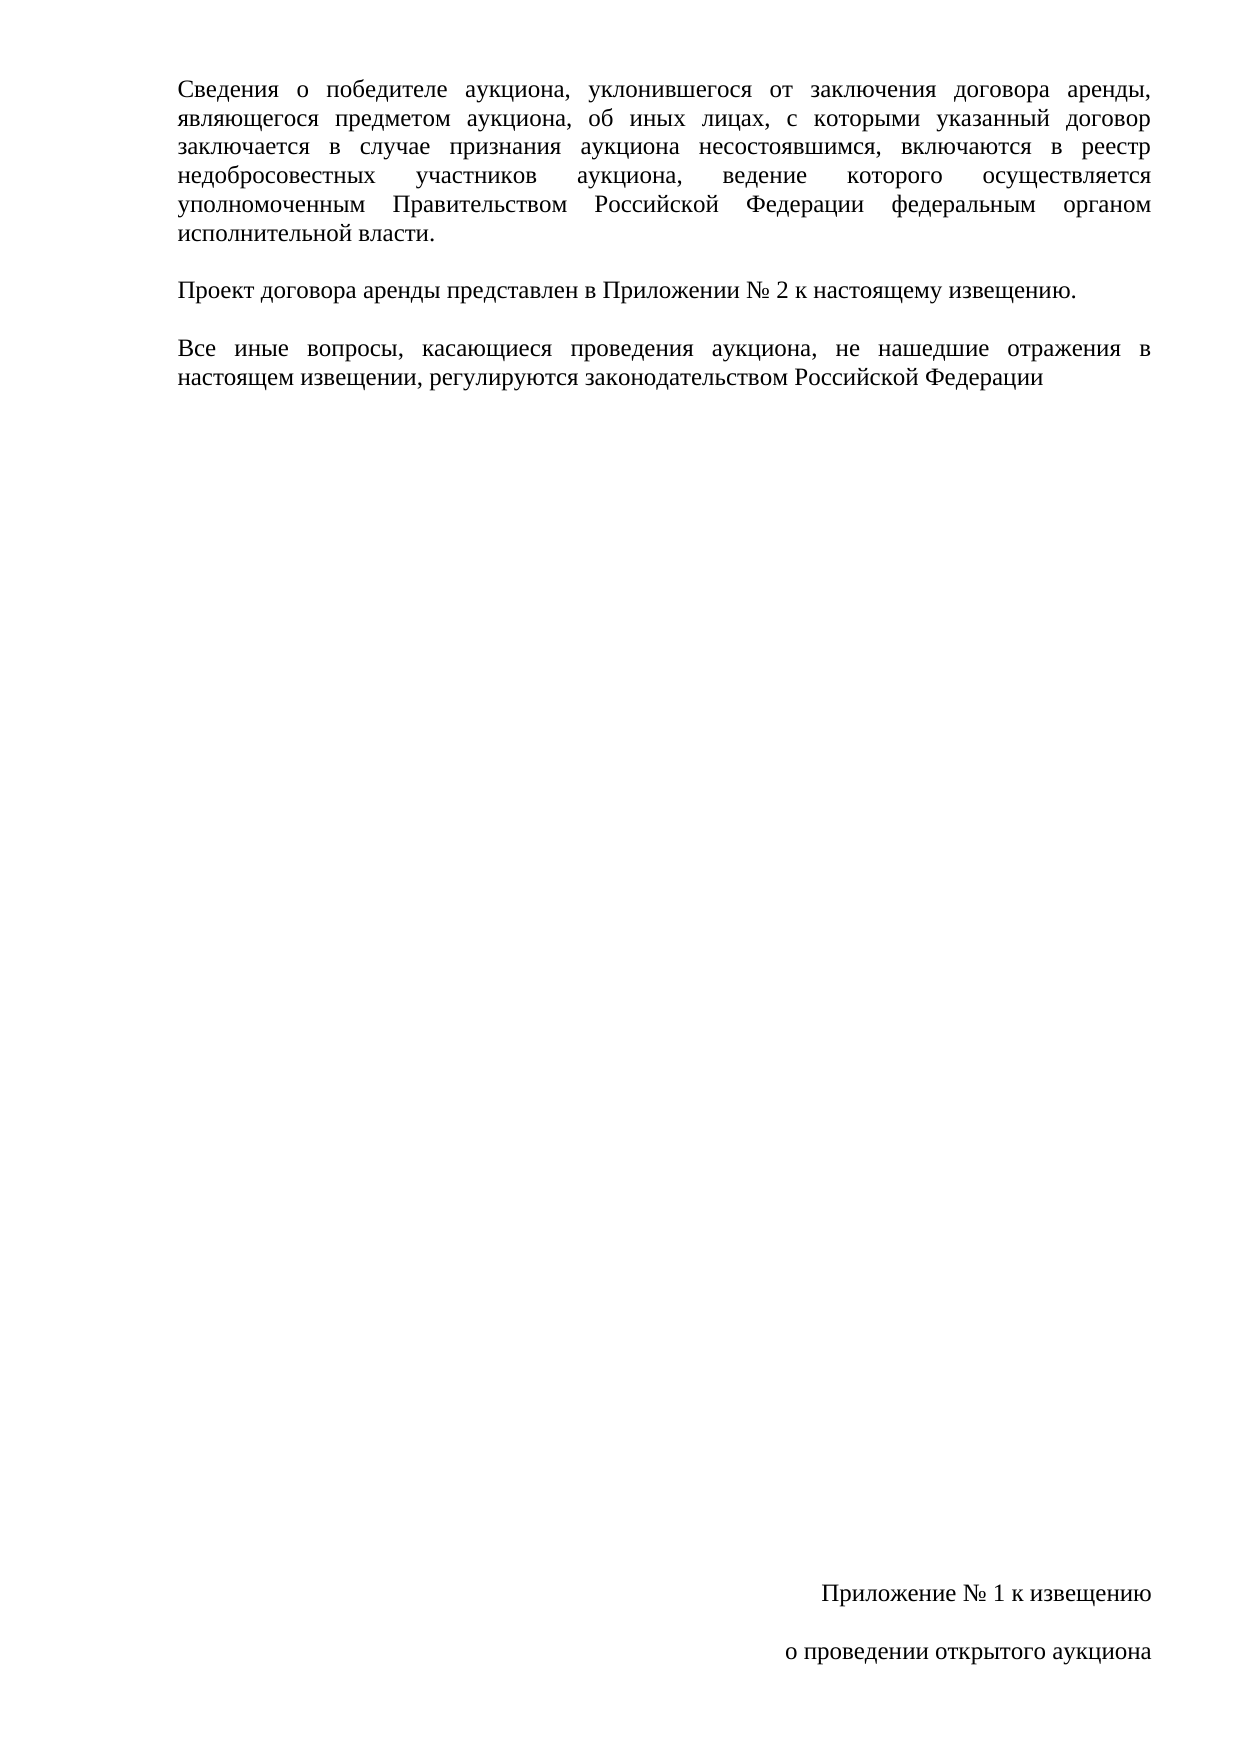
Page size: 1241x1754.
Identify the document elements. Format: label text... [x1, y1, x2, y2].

text Сведения о победителе аукциона, уклонившегося от заключения договора аренды, являющегося предметом аукциона, об иных лицах, с которыми указанный договор заключается в случае признания аукциона несостоявшимся, включаются в реестр недобросовестных участников аукциона, ведение которого осуществляется уполномоченным Правительством Российской Федерации федеральным органом исполнительной власти. [177, 74, 1152, 246]
text Приложение № 1 к извещению [177, 1578, 1152, 1607]
text о проведении открытого аукциона [177, 1636, 1152, 1665]
text Все иные вопросы, касающиеся проведения аукциона, не нашедшие отражения в настоящем извещении, регулируются законодательством Российской Федерации [177, 333, 1152, 391]
text Проект договора аренды представлен в Приложении № 2 к настоящему извещению. [177, 276, 1152, 304]
